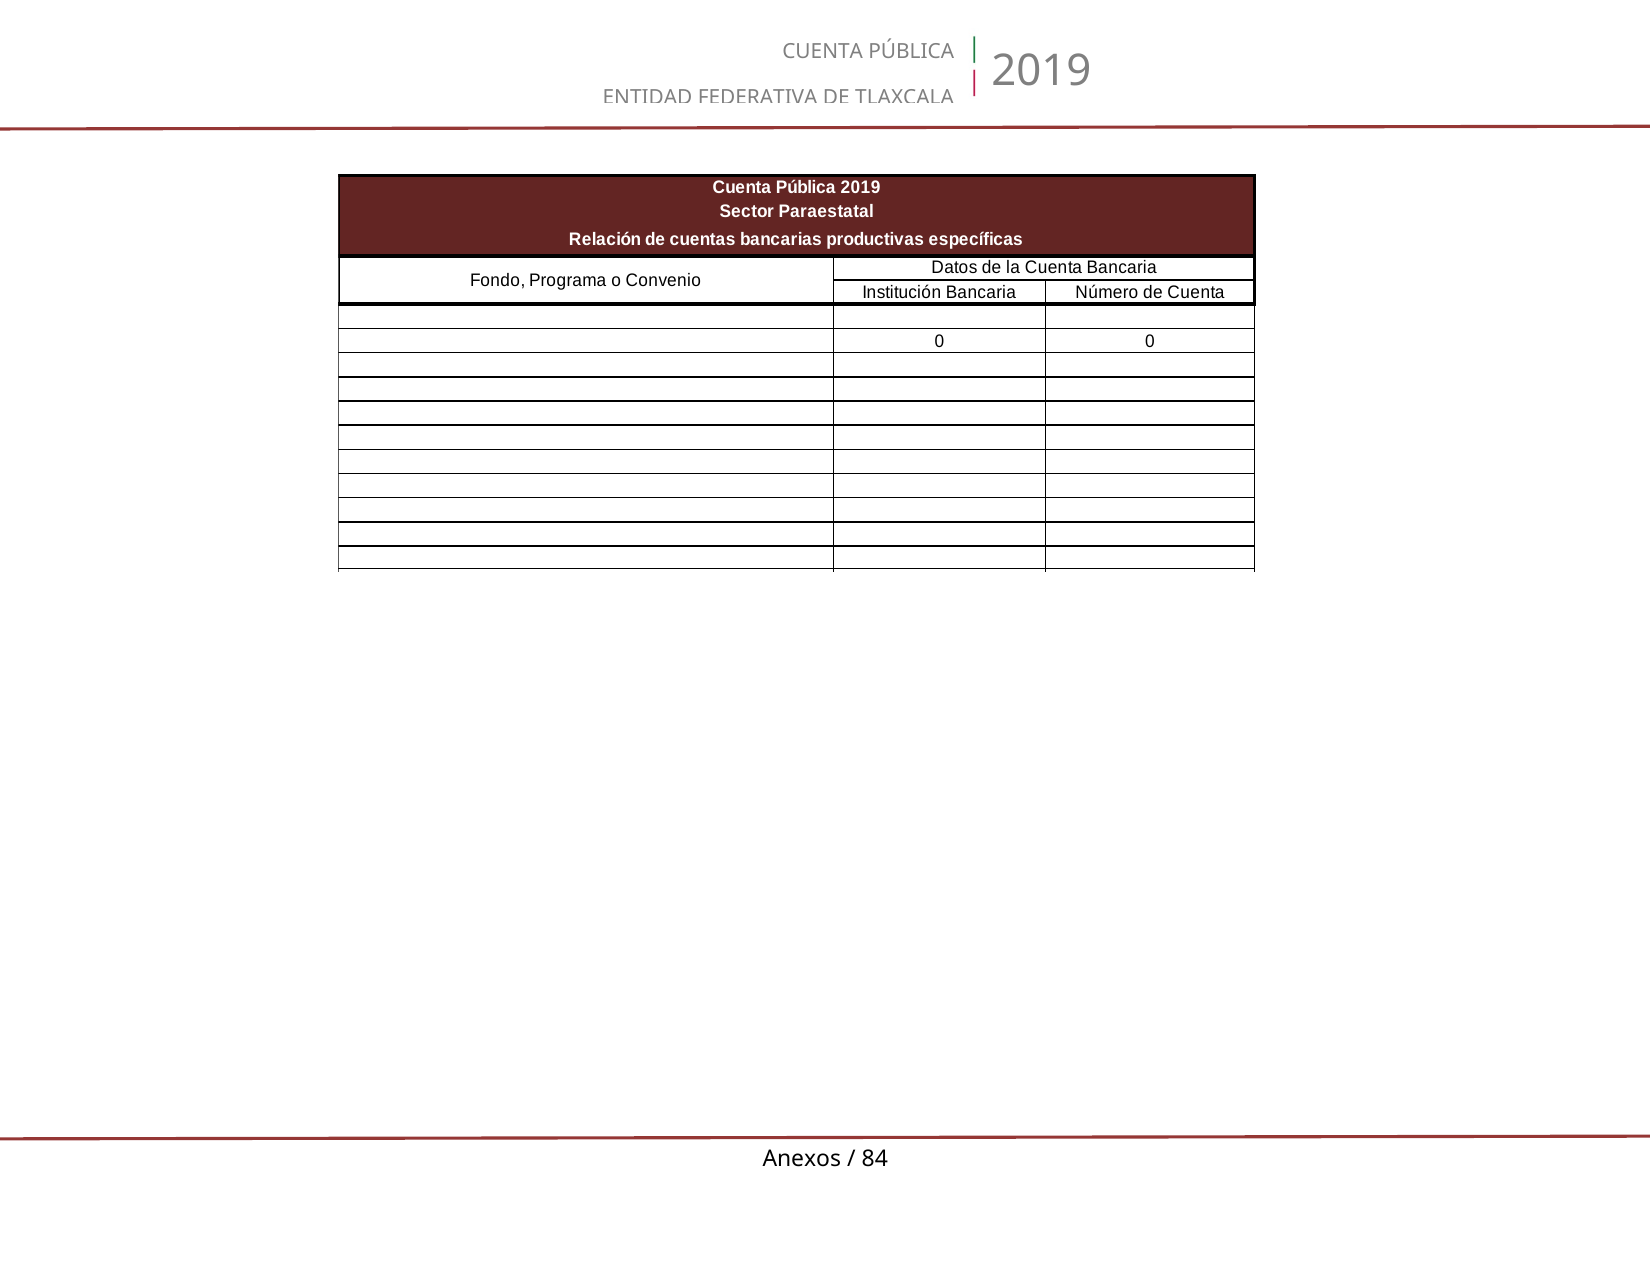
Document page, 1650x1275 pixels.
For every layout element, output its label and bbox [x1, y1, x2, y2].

picture [968, 28, 985, 99]
